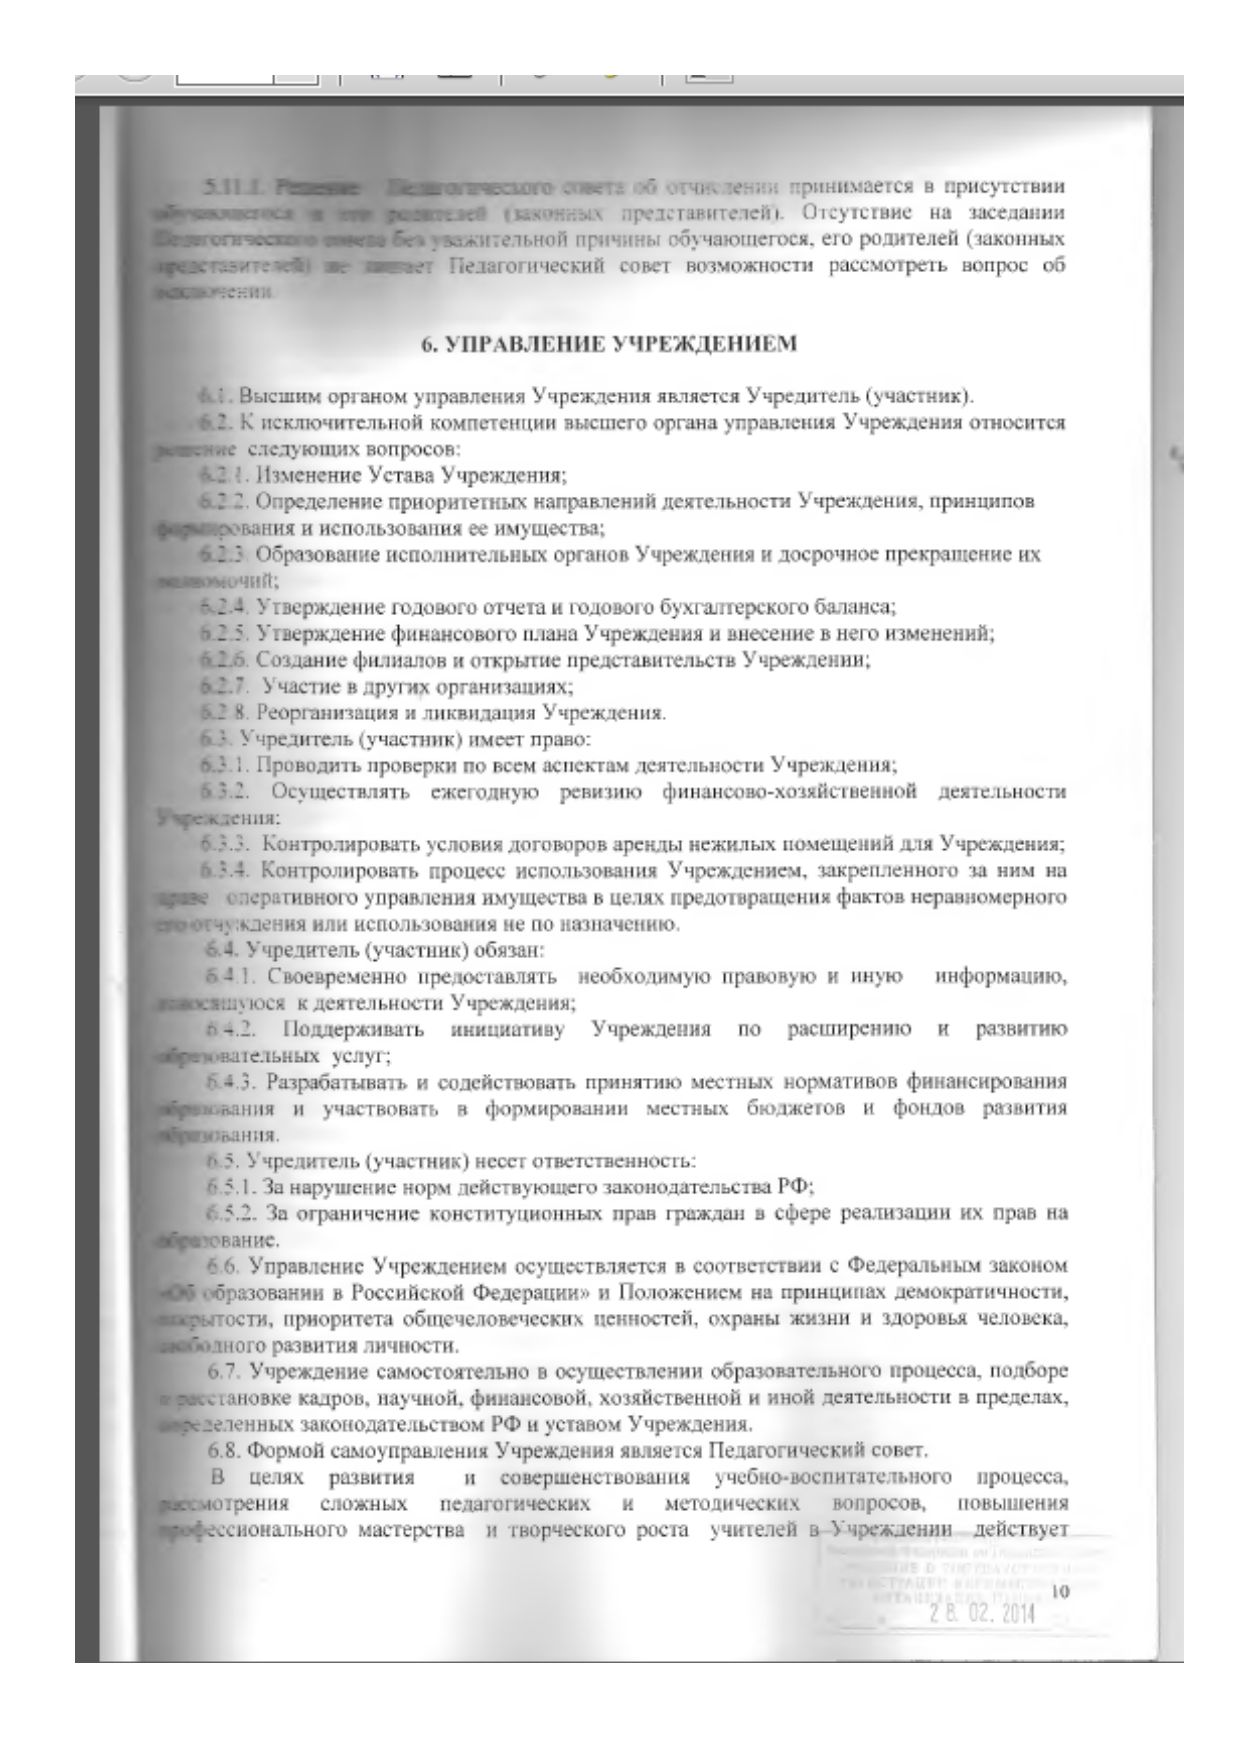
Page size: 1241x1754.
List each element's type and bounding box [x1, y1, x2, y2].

picture [75, 75, 1184, 1663]
